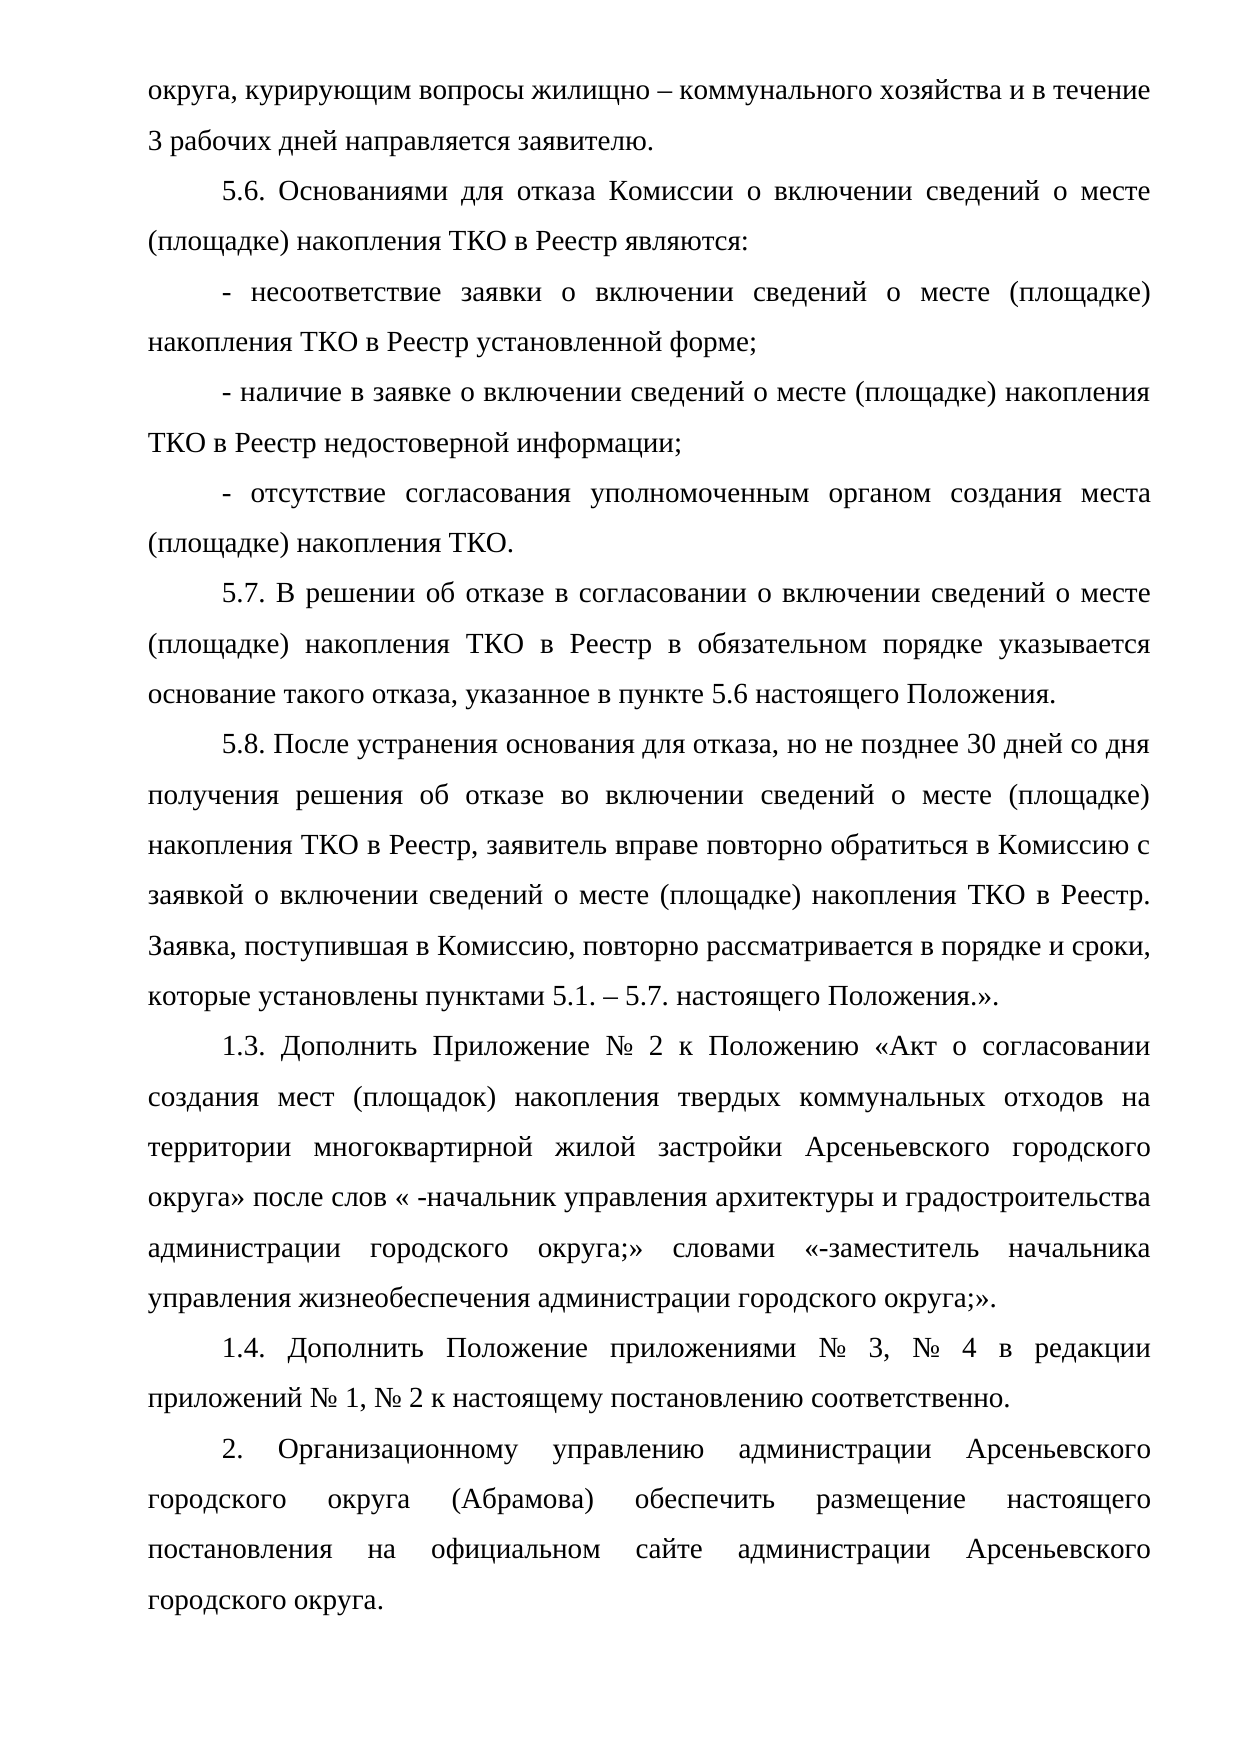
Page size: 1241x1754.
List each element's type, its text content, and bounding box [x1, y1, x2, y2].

text 5.6. Основаниями для отказа Комиссии о включении сведений о месте (площадке) накопления ТКО в Реестр являются: [148, 173, 1152, 257]
text 1.3. Дополнить Приложение № 2 к Положению «Акт о согласовании создания мест (площадок) накопления твердых коммунальных отходов на территории многоквартирной жилой застройки Арсеньевского городского округа» после слов « -начальник управления архитектуры и градостроительства администрации городского округа;» словами «-заместитель начальника управления жизнеобеспечения администрации городского округа;». [148, 1028, 1152, 1313]
text 5.8. После устранения основания для отказа, но не позднее 30 дней со дня получения решения об отказе во включении сведений о месте (площадке) накопления ТКО в Реестр, заявитель вправе повторно обратиться в Комиссию с заявкой о включении сведений о месте (площадке) накопления ТКО в Реестр. Заявка, поступившая в Комиссию, повторно рассматривается в порядке и сроки, которые установлены пунктами 5.1. – 5.7. настоящего Положения.». [148, 727, 1152, 1012]
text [148, 72, 1152, 156]
text 5.7. В решении об отказе в согласовании о включении сведений о месте (площадке) накопления ТКО в Реестр в обязательном порядке указывается основание такого отказа, указанное в пункте 5.6 настоящего Положения. [148, 576, 1152, 710]
text - отсутствие согласования уполномоченным органом создания места (площадке) накопления ТКО. [148, 475, 1152, 559]
text 1.4. Дополнить Положение приложениями № 3, № 4 в редакции приложений № 1, № 2 к настоящему постановлению соответственно. [148, 1330, 1152, 1414]
text 2. Организационному управлению администрации Арсеньевского городского округа (Абрамова) обеспечить размещение настоящего постановления на официальном сайте администрации Арсеньевского городского округа. [148, 1431, 1152, 1615]
text - несоответствие заявки о включении сведений о месте (площадке) накопления ТКО в Реестр установленной форме; [148, 274, 1152, 358]
text - наличие в заявке о включении сведений о месте (площадке) накопления ТКО в Реестр недостоверной информации; [148, 374, 1152, 458]
